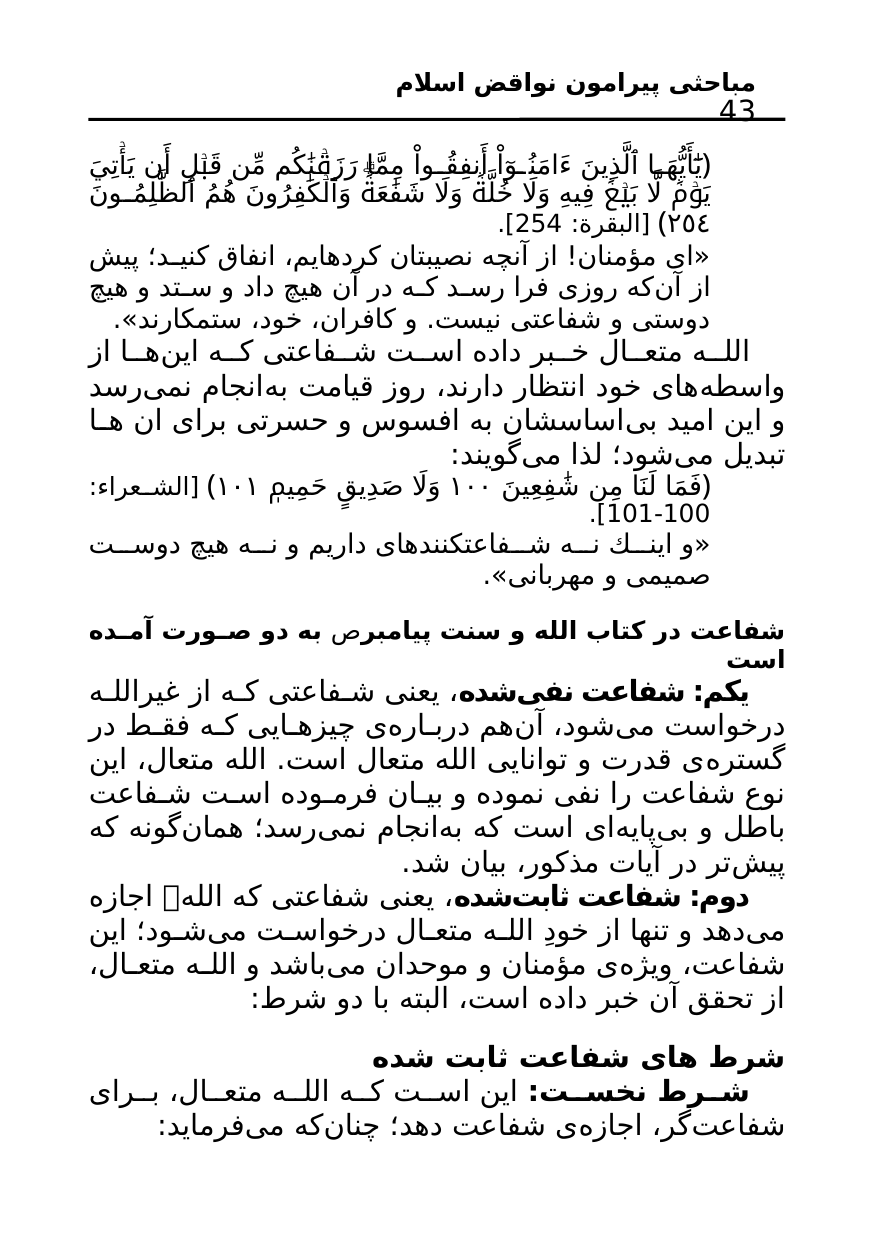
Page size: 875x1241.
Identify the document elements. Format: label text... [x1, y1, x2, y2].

text الله متعال خبر داده است شفاعتی که این‌ها از واسطه‌های خود انتظار دارند، روز قیامت به‌انجام نمی‌رسد و این امید بی‌اساسشان به افسوس و حسرتی برای ان ها تبدیل می‌شود؛ لذا می‌گویند: [89, 334, 785, 471]
text ﴿فَمَا لَنَا مِن شَٰفِعِينَ ١٠٠ وَلَا صَدِيقٍ حَمِيمٖ ١٠١﴾ [الشعراء: 100-101]. [89, 471, 711, 528]
text یکم: شفاعت نفی‌شده، یعنی شفاعتی که از غیرالله درخواست می‌شود، آن‌هم درباره‌ی چیزهایی که فقط در گستره‌ی قدرت و توانایی الله متعال است. الله متعال، این نوع شفاعت را نفی نموده و بیان فرموده است شفاعت باطل و بی‌پایه‌ای است که به‌انجام نمی‌رسد؛ همان‌گونه که پیش‌تر در آیات مذکور، بیان شد. [89, 674, 785, 879]
text «ای مؤمنان! از آنچه نصیبتان کردهایم، انفاق کنید؛ پیش از آن‌که روزی فرا رسد که در آن هیچ داد و ستد و هیچ دوستی و شفاعتی نیست. و کافران، خود، ستمکارند». [89, 240, 711, 334]
text شرط نخست: این است که الله متعال، برای شفاعت‌گر، اجازه‌ی شفاعت دهد؛ چنان‌که می‌فرماید: [89, 1074, 785, 1142]
text شفاعت در کتاب الله و سنت پیامبرص به دو صورت آمده است [89, 616, 785, 674]
text ﴿يَٰٓأَيُّهَا ٱلَّذِينَ ءَامَنُوٓاْ أَنفِقُواْ مِمَّا رَزَقۡنَٰكُم مِّن قَبۡلِ أَن يَأۡتِيَ يَوۡمٞ لَّا بَيۡعٞ فِيهِ وَلَا خُلَّةٞ وَلَا شَفَٰعَةٞۗ وَٱلۡكَٰفِرُونَ هُمُ ٱلظَّٰلِمُونَ ٢٥٤﴾ [البقرة: 254]. [89, 150, 711, 240]
text دوم: شفاعت ثابت‌شده، یعنی شفاعتی که الله اجازه می‌دهد و تنها از خودِ الله متعال درخواست می‌شود؛ این شفاعت، ویژه‌ی مؤمنان و موحدان می‌باشد و الله متعال، از تحقق آن خبر داده است، البته با دو شرط: [89, 879, 785, 1015]
text «و اينك نه شفاعت‏كننده‏اى داريم و نه هیچ دوست صميمى و مهربانی». [89, 528, 711, 591]
text شرط های شفاعت ثابت شده [89, 1040, 785, 1074]
